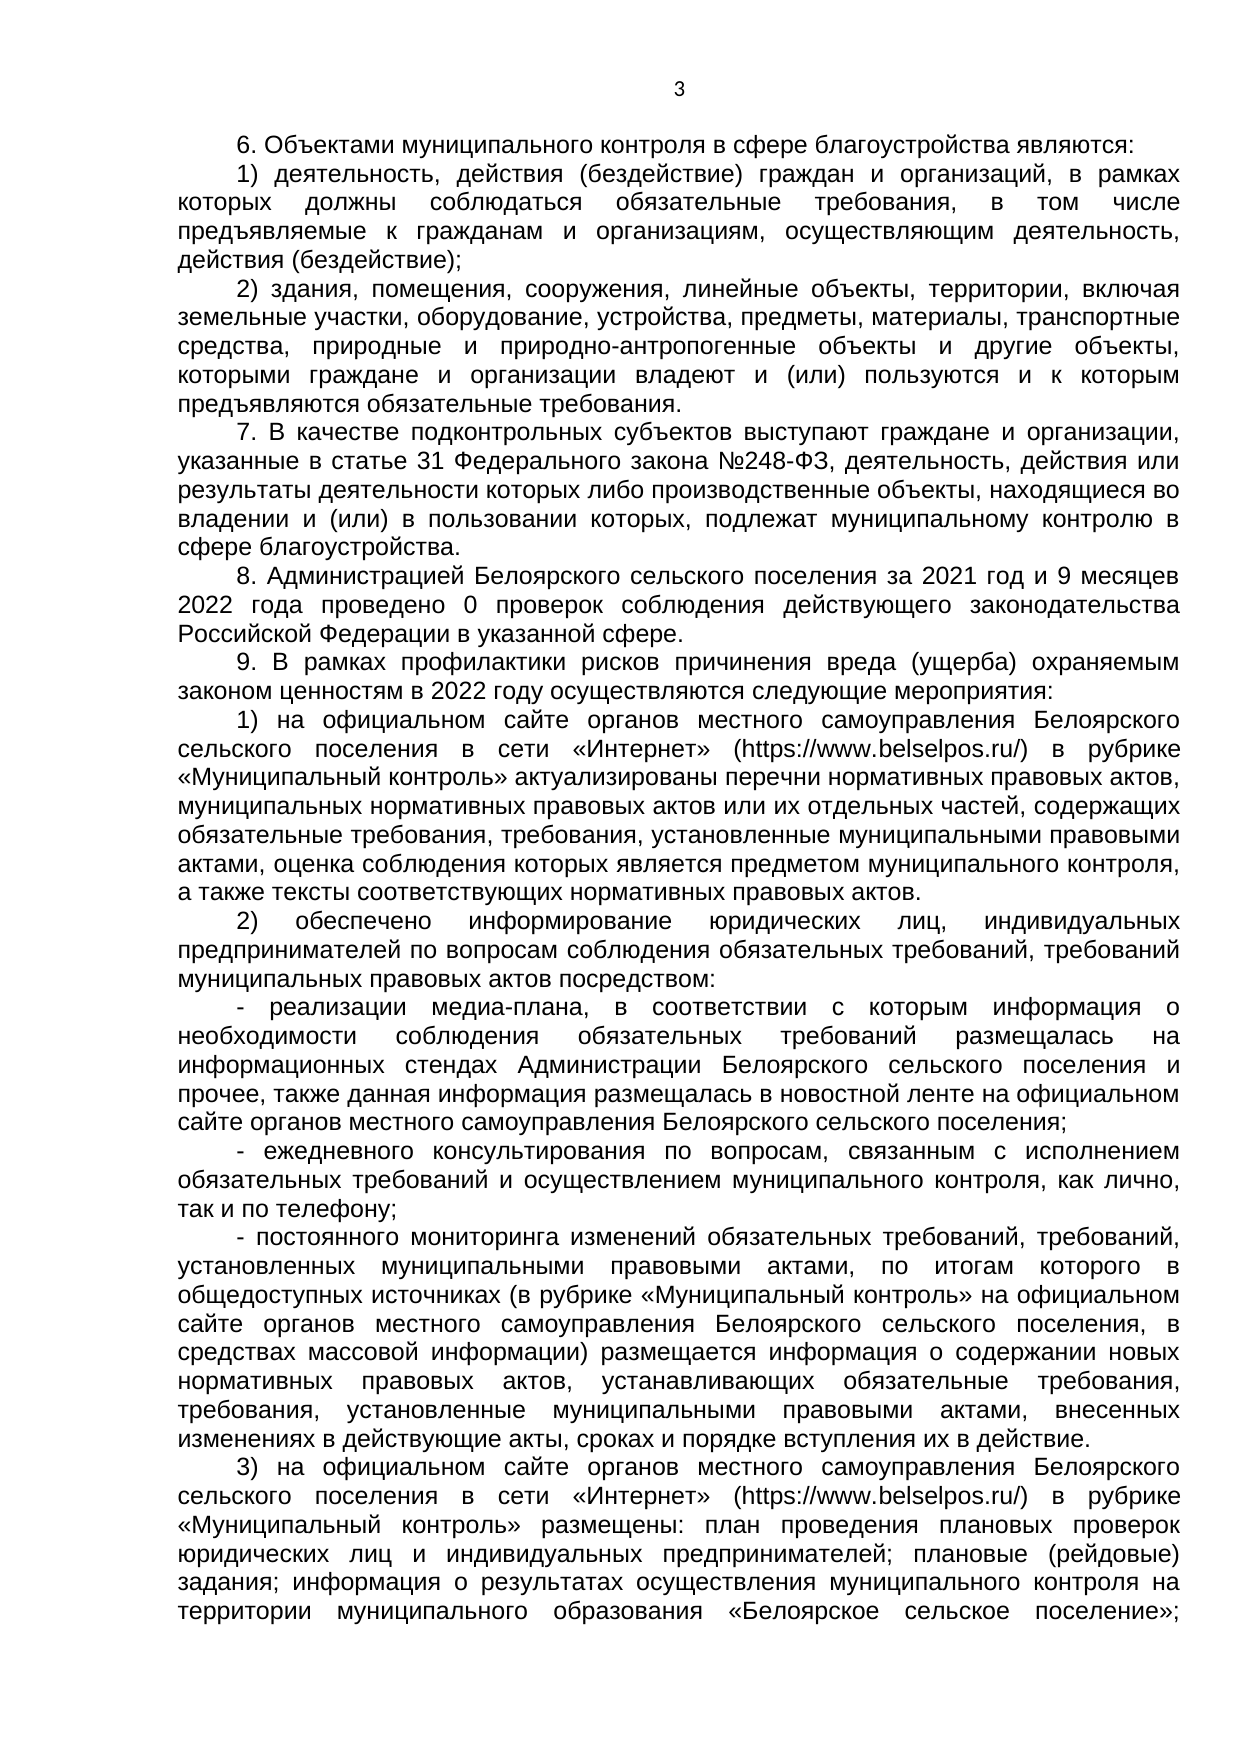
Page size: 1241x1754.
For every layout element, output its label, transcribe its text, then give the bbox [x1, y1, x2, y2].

text - реализации медиа-плана, в соответствии с которым информация о необходимости соблюдения обязательных требований размещалась на информационных стендах Администрации Белоярского сельского поселения и прочее, также данная информация размещалась в новостной ленте на официальном сайте органов местного самоуправления Белоярского сельского поселения; [177, 992, 1181, 1136]
text 2) здания, помещения, сооружения, линейные объекты, территории, включая земельные участки, оборудование, устройства, предметы, материалы, транспортные средства, природные и природно-антропогенные объекты и другие объекты, которыми граждане и организации владеют и (или) пользуются и к которым предъявляются обязательные требования. [177, 274, 1181, 417]
text 1) деятельность, действия (бездействие) граждан и организаций, в рамках которых должны соблюдаться обязательные требования, в том числе предъявляемые к гражданам и организациям, осуществляющим деятельность, действия (бездействие); [177, 159, 1181, 274]
text 8. Администрацией Белоярского сельского поселения за 2021 год и 9 месяцев 2022 года проведено 0 проверок соблюдения действующего законодательства Российской Федерации в указанной сфере. [177, 561, 1181, 647]
text - постоянного мониторинга изменений обязательных требований, требований, установленных муниципальными правовыми актами, по итогам которого в общедоступных источниках (в рубрике «Муниципальный контроль» на официальном сайте органов местного самоуправления Белоярского сельского поселения, в средствах массовой информации) размещается информация о содержании новых нормативных правовых актов, устанавливающих обязательные требования, требования, установленные муниципальными правовыми актами, внесенных изменениях в действующие акты, сроках и порядке вступления их в действие. [177, 1222, 1181, 1452]
text 2) обеспечено информирование юридических лиц, индивидуальных предпринимателей по вопросам соблюдения обязательных требований, требований муниципальных правовых актов посредством: [177, 906, 1181, 992]
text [177, 1452, 1181, 1625]
text - ежедневного консультирования по вопросам, связанным с исполнением обязательных требований и осуществлением муниципального контроля, как лично, так и по телефону; [177, 1136, 1181, 1222]
text 9. В рамках профилактики рисков причинения вреда (ущерба) охраняемым законом ценностям в 2022 году осуществляются следующие мероприятия: [177, 647, 1181, 705]
text 6. Объектами муниципального контроля в сфере благоустройства являются: [177, 130, 1181, 159]
text 1) на официальном сайте органов местного самоуправления Белоярского сельского поселения в сети «Интернет» (https://www.belselpos.ru/) в рубрике «Муниципальный контроль» актуализированы перечни нормативных правовых актов, муниципальных нормативных правовых актов или их отдельных частей, содержащих обязательные требования, требования, установленные муниципальными правовыми актами, оценка соблюдения которых является предметом муниципального контроля, а также тексты соответствующих нормативных правовых актов. [177, 705, 1181, 906]
text 7. В качестве подконтрольных субъектов выступают граждане и организации, указанные в статье 31 Федерального закона №248-ФЗ, деятельность, действия или результаты деятельности которых либо производственные объекты, находящиеся во владении и (или) в пользовании которых, подлежат муниципальному контролю в сфере благоустройства. [177, 417, 1181, 561]
